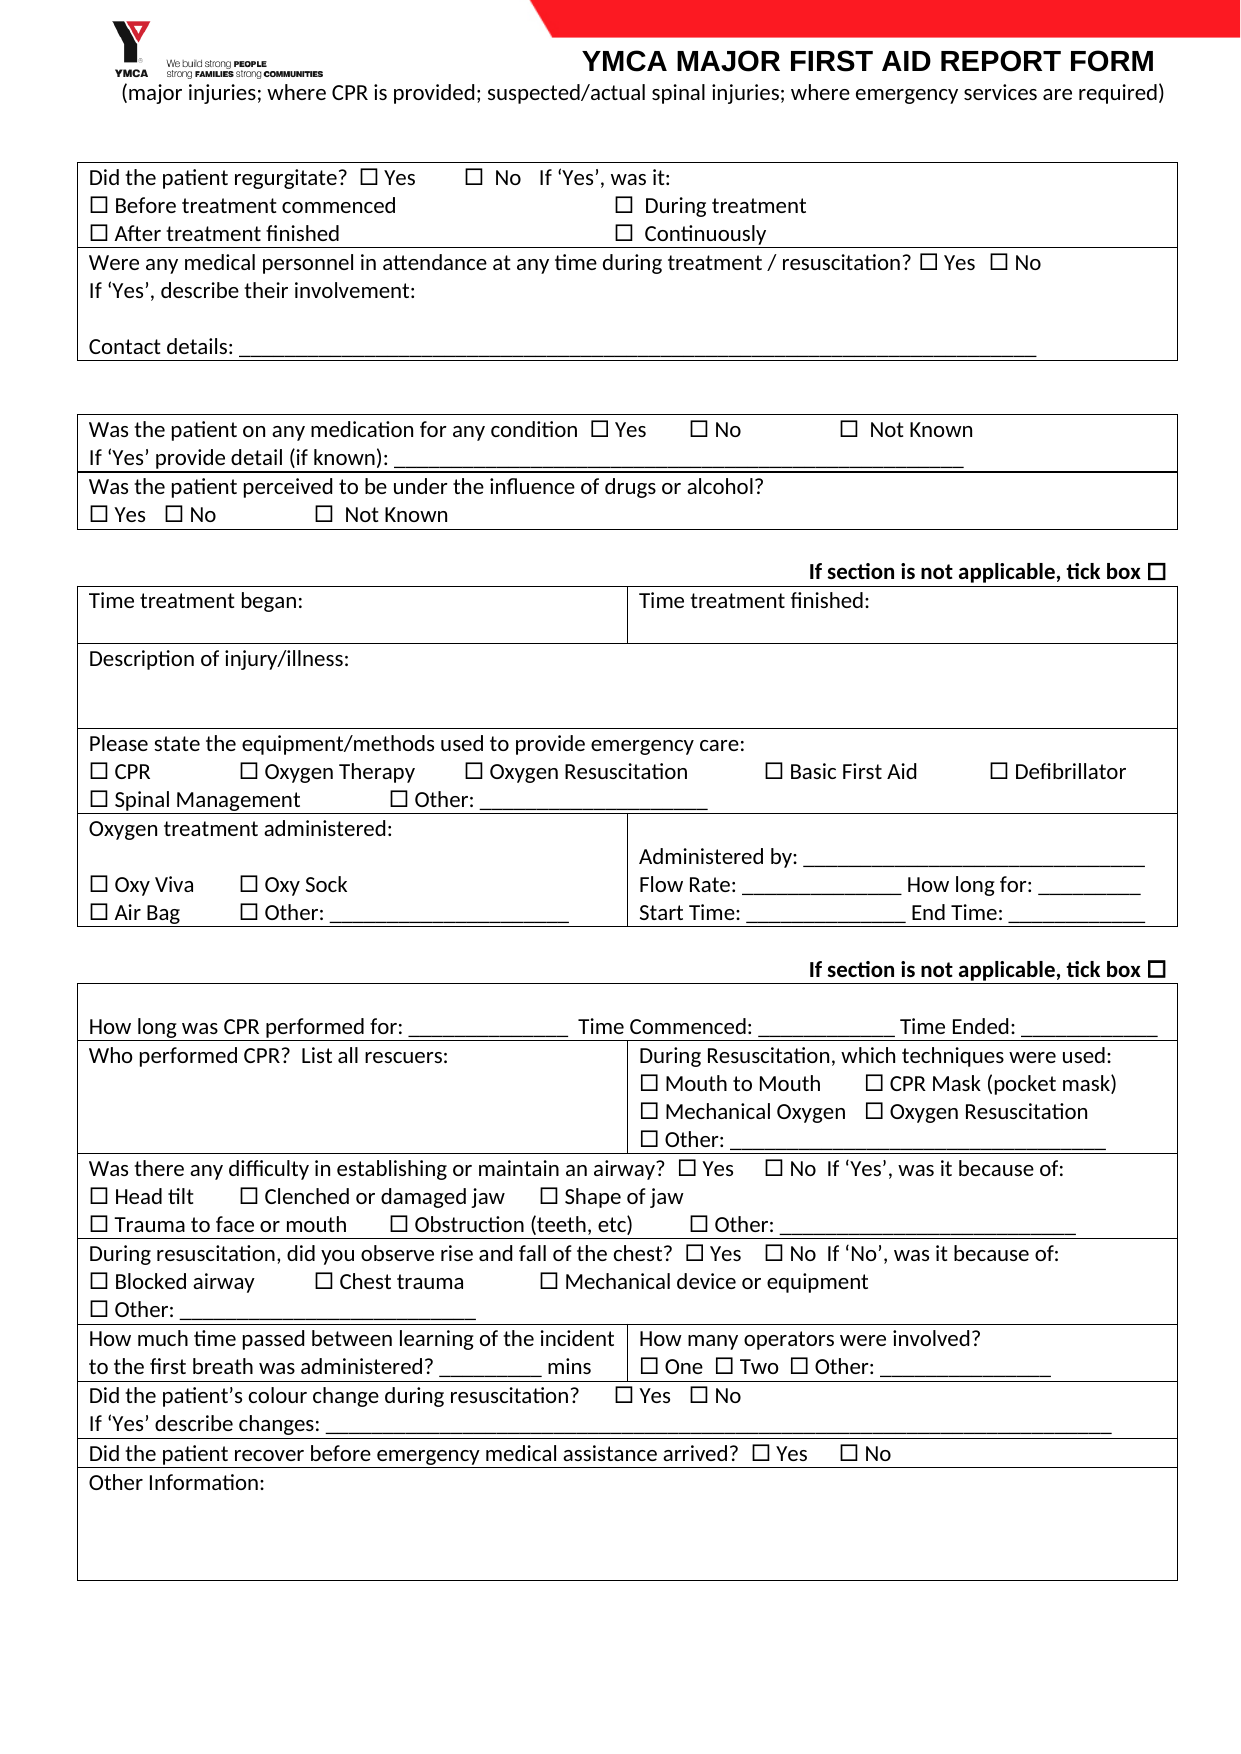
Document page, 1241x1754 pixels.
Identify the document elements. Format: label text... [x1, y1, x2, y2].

table_cell Was the patient perceived to be under the influence of drugs or alcohol? Yes No Not Known [78, 473, 1177, 528]
table_cell Were any medical personnel in attendance at any time during treatment / resuscitation? Yes No If ‘Yes’, describe their involvement: Contact details: ______________________________________________________________________ [78, 248, 1177, 360]
table_cell Administered by: ______________________________ Flow Rate: ______________ How long for: _________ Start Time: ______________ End Time: ____________ [628, 814, 1177, 926]
table_cell Oxygen treatment administered: Oxy Viva Oxy Sock Air Bag Other: _____________________ [78, 814, 627, 926]
table_header Time treatment finished: [628, 587, 1177, 643]
table_cell During resuscitation, did you observe rise and fall of the chest? Yes No If ‘No’, was it because of: Blocked airway Chest trauma Mechanical device or equipment Other: __________________________ [78, 1239, 1177, 1323]
table_cell How much time passed between learning of the incident to the first breath was administered? _________ mins [78, 1325, 627, 1381]
table_cell Did the patient’s colour change during resuscitation? Yes No If ‘Yes’ describe changes: _____________________________________________________________________ [78, 1382, 1177, 1438]
table_cell Did the patient recover before emergency medical assistance arrived? Yes No [78, 1439, 1177, 1467]
table_cell Please state the equipment/methods used to provide emergency care: CPR Oxygen Therapy Oxygen Resuscitation Basic First Aid Defibrillator Spinal Management Other: ____________________ [78, 729, 1177, 813]
table_header Time treatment began: [78, 587, 627, 643]
table_cell Did the patient regurgitate? Yes No If ‘Yes’, was it: Before treatment commenced During treatment After treatment finished Continuously [78, 163, 1177, 247]
text If section is not applicable, tick box [89, 955, 1167, 983]
table_header Was the patient on any medication for any condition Yes No Not Known If ‘Yes’ provide detail (if known): __________________________________________________ [78, 415, 1177, 471]
table_cell During Resuscitation, which techniques were used: Mouth to Mouth CPR Mask (pocket mask) Mechanical Oxygen Oxygen Resuscitation Other: _________________________________ [628, 1041, 1177, 1153]
table_cell Description of injury/illness: [78, 644, 1177, 728]
picture [112, 0, 367, 79]
table_cell Other Information: [78, 1468, 1177, 1580]
table_cell Was there any difficulty in establishing or maintain an airway? Yes No If ‘Yes’, was it because of: Head tilt Clenched or damaged jaw Shape of jaw Trauma to face or mouth Obstruction (teeth, etc) Other: __________________________ [78, 1154, 1177, 1238]
table_header How long was CPR performed for: ______________ Time Commenced: ____________ Time Ended: ____________ [78, 984, 1177, 1040]
table_cell Who performed CPR? List all rescuers: [78, 1041, 627, 1153]
table_cell How many operators were involved? One Two Other: _______________ [628, 1325, 1177, 1381]
picture [518, 0, 1241, 39]
text If section is not applicable, tick box [89, 557, 1167, 586]
